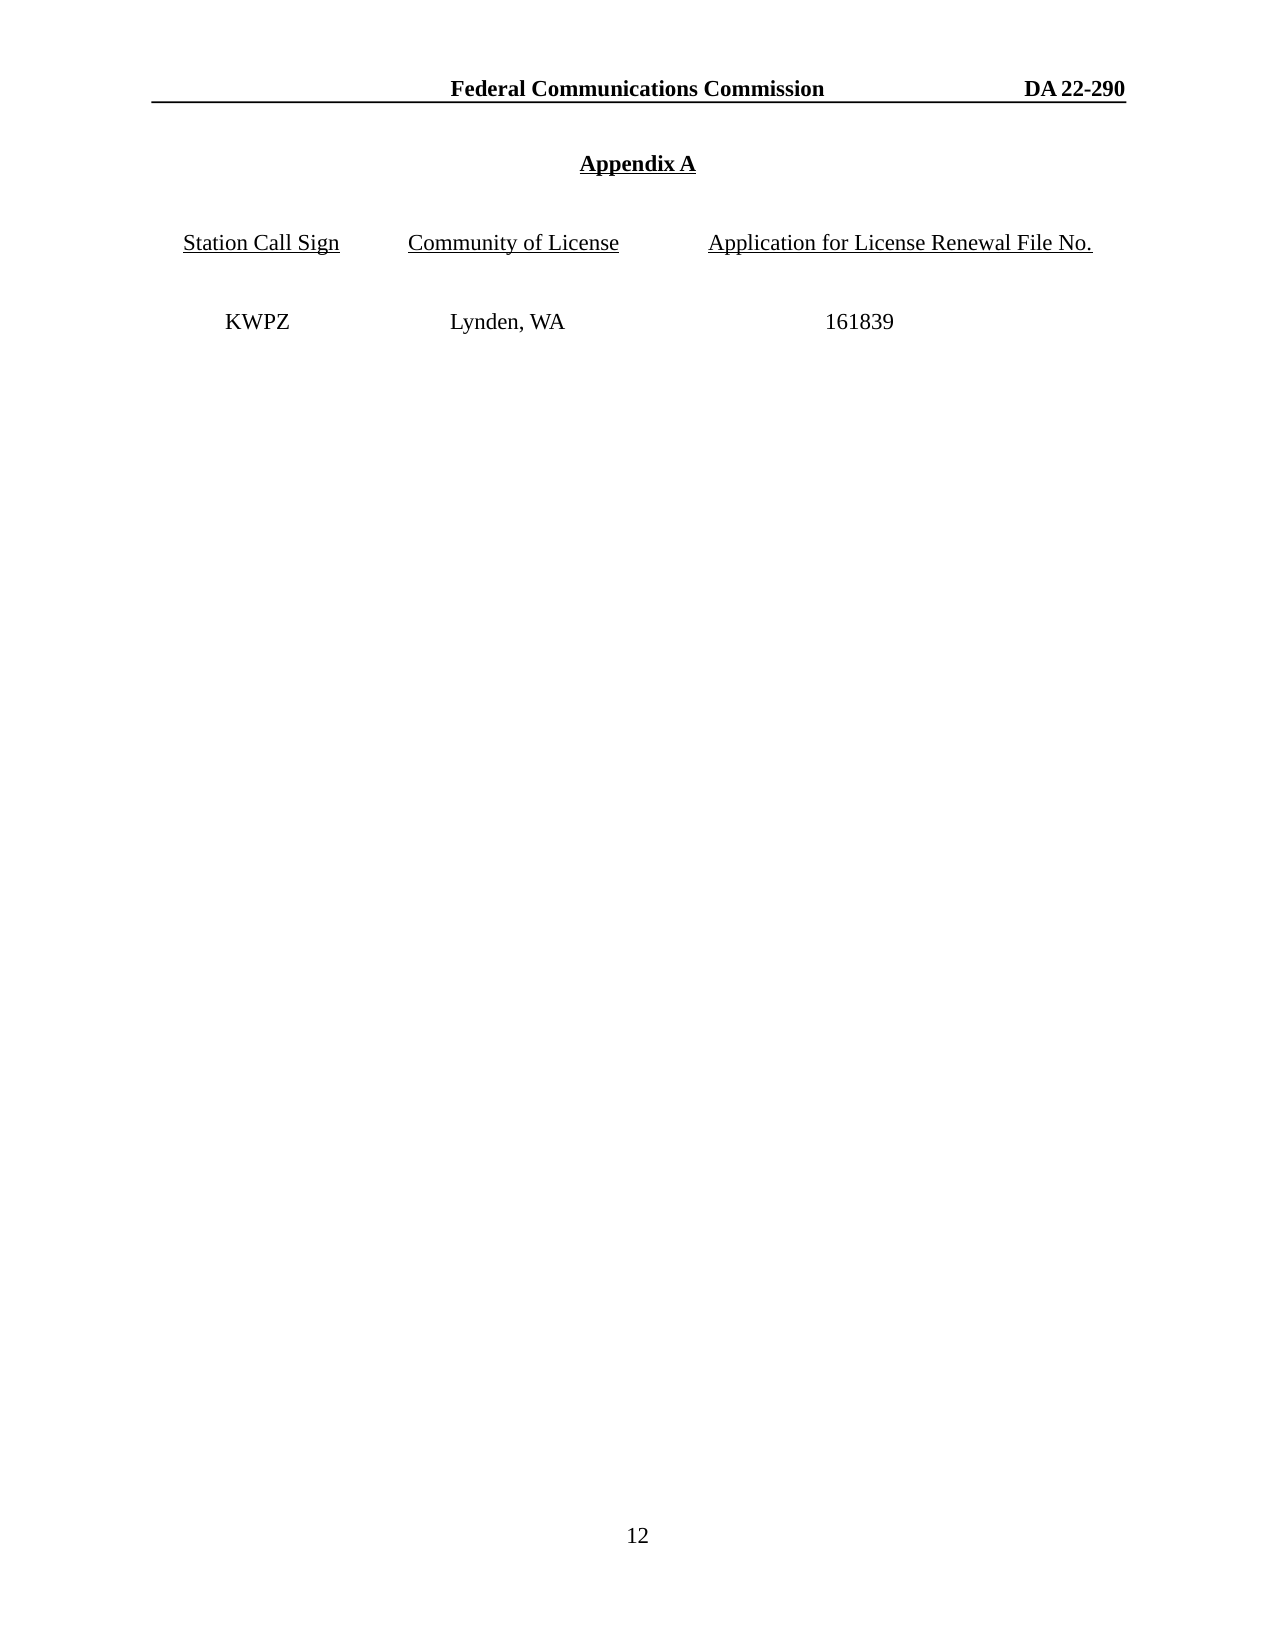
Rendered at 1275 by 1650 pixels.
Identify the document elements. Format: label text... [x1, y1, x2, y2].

text KWPZ Lynden, WA 161839 [150, 308, 1125, 334]
text Appendix A [150, 150, 1125, 176]
text Station Call Sign Community of License Application for License Renewal File No. [150, 229, 1125, 255]
